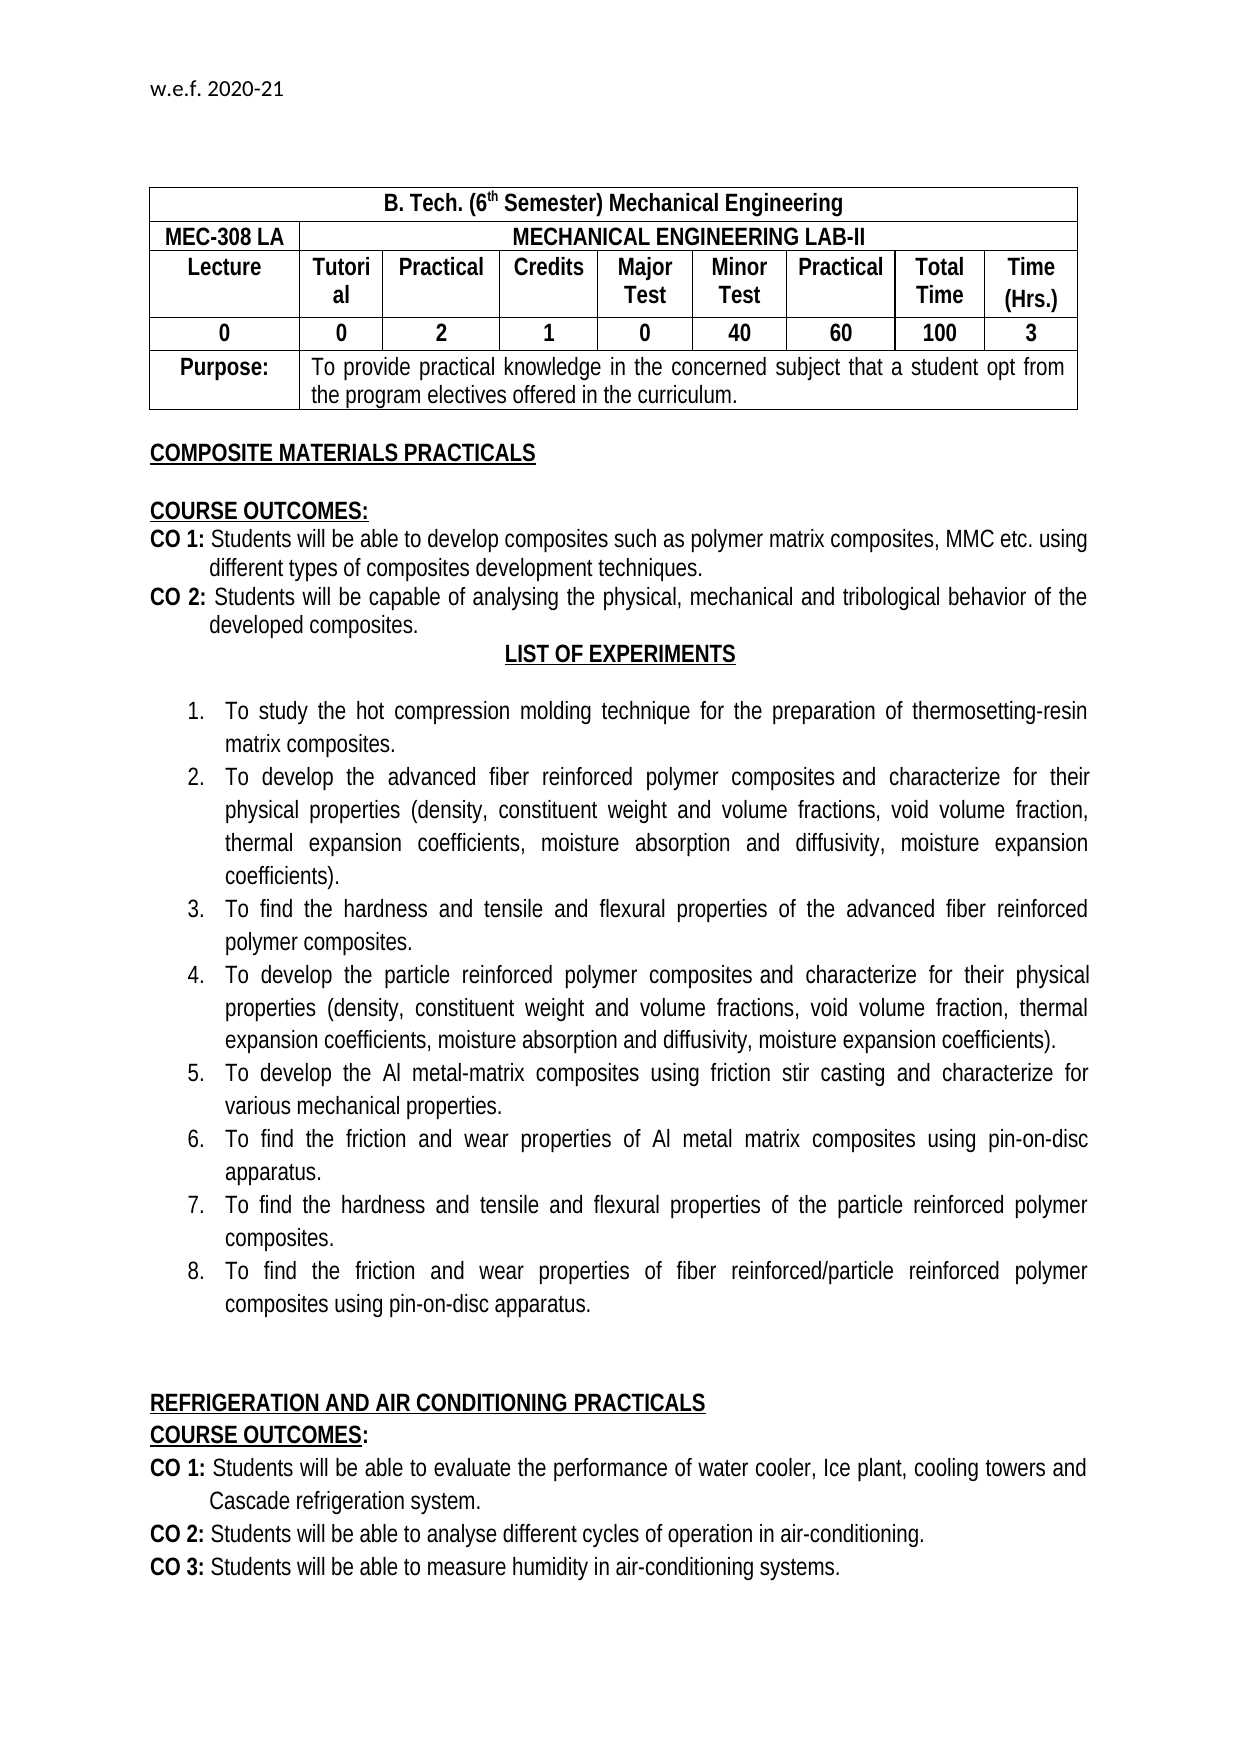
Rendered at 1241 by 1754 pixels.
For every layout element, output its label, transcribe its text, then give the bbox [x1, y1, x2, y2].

list To find the hardness and tensile and flexural properties of the advanced fiber reinforced polymer composites. [187, 894, 1090, 955]
list To develop the Al metal-matrix composites using friction stir casting and characterize for various mechanical properties. [187, 1058, 1090, 1120]
text REFRIGERATION AND AIR CONDITIONING PRACTICALS [150, 1387, 1090, 1416]
list To find the friction and wear properties of Al metal matrix composites using pin-on-disc apparatus. [187, 1124, 1090, 1186]
table_cell 1 [500, 318, 597, 350]
table_cell 0 [150, 318, 299, 350]
table_cell 60 [787, 318, 894, 350]
table_cell 0 [598, 318, 692, 350]
list To find the hardness and tensile and flexural properties of the particle reinforced polymer composites. [187, 1190, 1090, 1252]
table_cell Credits [500, 251, 597, 317]
table_cell MEC-308 LA [150, 222, 299, 250]
text CO 2: Students will be capable of analysing the physical, mechanical and tribological behavior of the developed composites. [150, 582, 1090, 639]
list To study the hot compression molding technique for the preparation of thermosetting-resin matrix composites. [187, 696, 1090, 758]
table_cell To provide practical knowledge in the concerned subject that a student opt from the program electives offered in the curriculum. [300, 351, 1077, 409]
text COMPOSITE MATERIALS PRACTICALS [150, 438, 1090, 467]
text CO 1: Students will be able to develop composites such as polymer matrix composites, MMC etc. using different types of composites development techniques. [150, 524, 1090, 582]
table_cell Lecture [150, 251, 299, 317]
table_cell 3 [985, 318, 1077, 350]
table_cell 2 [383, 318, 499, 350]
table_cell Major Test [598, 251, 692, 317]
table_cell Minor Test [693, 251, 786, 317]
list To develop the advanced fiber reinforced polymer composites and characterize for their physical properties (density, constituent weight and volume fractions, void volume fraction, thermal expansion coefficients, moisture absorption and diffusivity, moisture expansion coefficients). [187, 762, 1090, 889]
text CO 2: Students will be able to analyse different cycles of operation in air-conditioning. [150, 1519, 1090, 1548]
table_cell MECHANICAL ENGINEERING LAB-II [300, 222, 1077, 250]
text LIST OF EXPERIMENTS [150, 639, 1090, 668]
table_cell 0 [300, 318, 382, 350]
list To develop the particle reinforced polymer composites and characterize for their physical properties (density, constituent weight and volume fractions, void volume fraction, thermal expansion coefficients, moisture absorption and diffusivity, moisture expansion coefficients). [187, 959, 1090, 1054]
text CO 3: Students will be able to measure humidity in air-conditioning systems. [150, 1552, 1090, 1581]
table_cell Practical [787, 251, 894, 317]
table_cell Tutorial [300, 251, 382, 317]
text CO 1: Students will be able to evaluate the performance of water cooler, Ice plant, cooling towers and Cascade refrigeration system. [150, 1453, 1090, 1515]
table_cell 40 [693, 318, 786, 350]
table_cell Purpose: [150, 351, 299, 409]
list To find the friction and wear properties of fiber reinforced/particle reinforced polymer composites using pin-on-disc apparatus. [187, 1256, 1090, 1317]
table_cell Practical [383, 251, 499, 317]
text COURSE OUTCOMES: [150, 1420, 1090, 1449]
table_header B. Tech. (6th Semester) Mechanical Engineering [150, 188, 1077, 221]
table_cell Time (Hrs.) [985, 251, 1077, 317]
text COURSE OUTCOMES: [150, 496, 1090, 524]
table_cell Total Time [896, 251, 984, 317]
table_cell 100 [896, 318, 984, 350]
